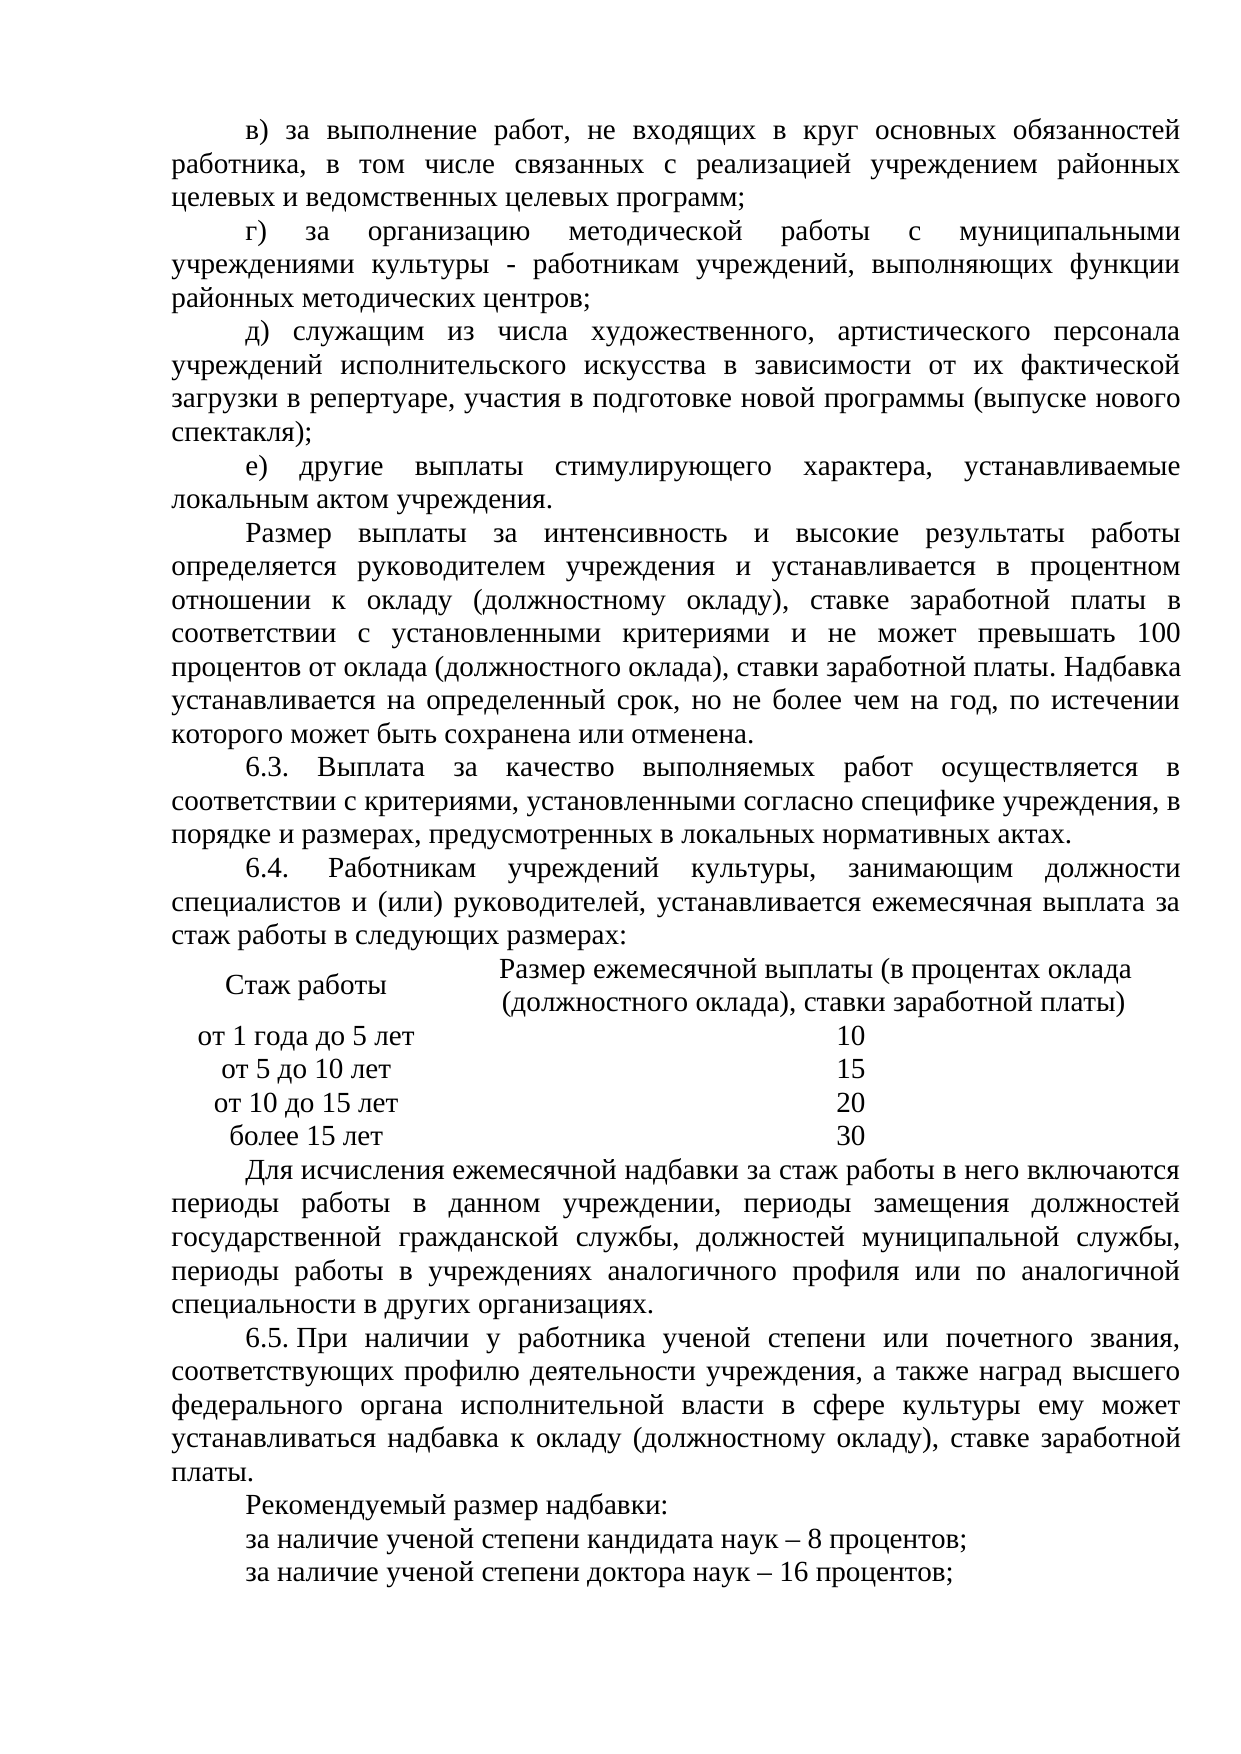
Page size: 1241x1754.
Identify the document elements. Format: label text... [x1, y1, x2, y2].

text г) за организацию методической работы с муниципальными учреждениями культуры - работникам учреждений, выполняющих функции районных методических центров; [171, 213, 1181, 313]
text д) служащим из числа художественного, артистического персонала учреждений исполнительского искусства в зависимости от их фактической загрузки в репертуаре, участия в подготовке новой программы (выпуске нового спектакля); [171, 313, 1181, 448]
text 6.3. Выплата за качество выполняемых работ осуществляется в соответствии с критериями, установленными согласно специфике учреждения, в порядке и размерах, предусмотренных в локальных нормативных актах. [171, 749, 1181, 850]
text за наличие ученой степени доктора наук – 16 процентов; [171, 1554, 1181, 1588]
table_cell от 10 до 15 лет [160, 1085, 452, 1118]
table_cell 30 [452, 1119, 1175, 1152]
table_header Размер ежемесячной выплаты (в процентах оклада (должностного оклада), ставки заработной платы) [452, 951, 1175, 1018]
table_cell от 5 до 10 лет [160, 1051, 452, 1085]
table_cell 20 [452, 1085, 1175, 1118]
text за наличие ученой степени кандидата наук – 8 процентов; [171, 1521, 1181, 1554]
text 6.5. При наличии у работника ученой степени или почетного звания, соответствующих профилю деятельности учреждения, а также наград высшего федерального органа исполнительной власти в сфере культуры ему может устанавливаться надбавка к окладу (должностному окладу), ставке заработной платы. [171, 1320, 1181, 1487]
table_header Стаж работы [160, 951, 452, 1018]
text Для исчисления ежемесячной надбавки за стаж работы в него включаются периоды работы в данном учреждении, периоды замещения должностей государственной гражданской службы, должностей муниципальной службы, периоды работы в учреждениях аналогичного профиля или по аналогичной специальности в других организациях. [171, 1152, 1181, 1320]
table_cell более 15 лет [160, 1119, 452, 1152]
text Размер выплаты за интенсивность и высокие результаты работы определяется руководителем учреждения и устанавливается в процентном отношении к окладу (должностному окладу), ставке заработной платы в соответствии с установленными критериями и не может превышать 100 процентов от оклада (должностного оклада), ставки заработной платы. Надбавка устанавливается на определенный срок, но не более чем на год, по истечении которого может быть сохранена или отменена. [171, 515, 1181, 749]
text в) за выполнение работ, не входящих в круг основных обязанностей работника, в том числе связанных с реализацией учреждением районных целевых и ведомственных целевых программ; [171, 112, 1181, 213]
table_cell 15 [452, 1051, 1175, 1085]
text е) другие выплаты стимулирующего характера, устанавливаемые локальным актом учреждения. [171, 448, 1181, 515]
text Рекомендуемый размер надбавки: [171, 1487, 1181, 1521]
table_cell от 1 года до 5 лет [160, 1018, 452, 1051]
table_cell 10 [452, 1018, 1175, 1051]
text 6.4. Работникам учреждений культуры, занимающим должности специалистов и (или) руководителей, устанавливается ежемесячная выплата за стаж работы в следующих размерах: [171, 850, 1181, 951]
